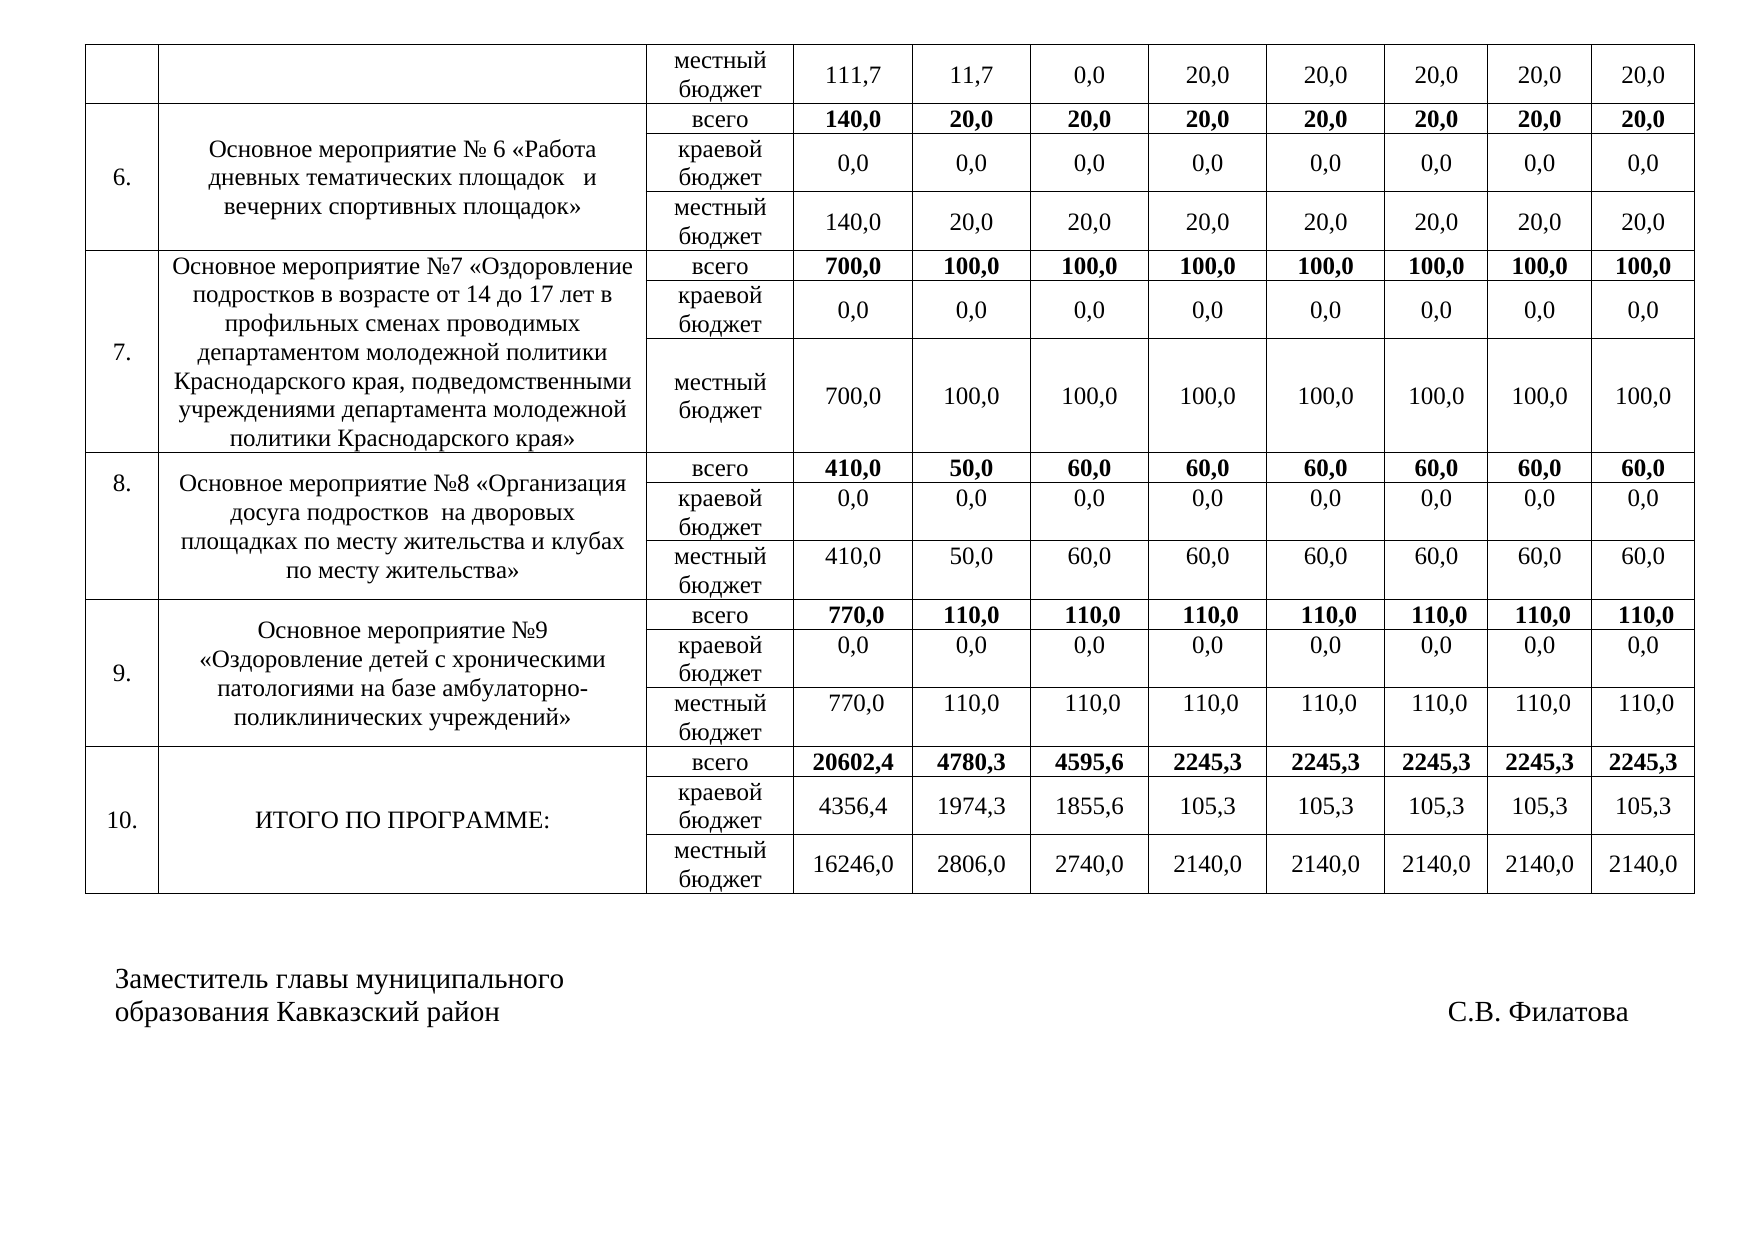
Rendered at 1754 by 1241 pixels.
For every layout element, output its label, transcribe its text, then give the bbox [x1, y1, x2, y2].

table_cell 60,0 [1488, 541, 1591, 599]
table_cell 60,0 [1267, 541, 1384, 599]
table_cell 20,0 [1149, 104, 1266, 133]
table_cell 110,0 [1031, 688, 1148, 746]
table_cell 0,0 [913, 630, 1030, 687]
table_cell 20,0 [913, 104, 1030, 133]
table_cell 140,0 [794, 192, 912, 250]
table_cell 110,0 [1592, 600, 1694, 629]
table_cell всего [647, 600, 793, 629]
table_cell 100,0 [913, 339, 1030, 452]
table_cell 700,0 [794, 339, 912, 452]
table_cell 4356,4 [794, 777, 912, 834]
table_cell 0,0 [1031, 630, 1148, 687]
table_cell краевой бюджет [647, 483, 793, 540]
table_cell 2140,0 [1488, 835, 1591, 893]
table_cell 0,0 [1031, 134, 1148, 191]
table_cell 0,0 [1385, 630, 1487, 687]
table_cell 0,0 [1592, 134, 1694, 191]
table_cell 105,3 [1385, 777, 1487, 834]
table_cell 20,0 [1488, 45, 1591, 103]
table_cell местный бюджет [647, 688, 793, 746]
table_cell 100,0 [1385, 339, 1487, 452]
table_cell 105,3 [1592, 777, 1694, 834]
table_cell 50,0 [913, 453, 1030, 482]
table_cell 20602,4 [794, 747, 912, 776]
table_cell 60,0 [1267, 453, 1384, 482]
table_cell 20,0 [1592, 104, 1694, 133]
table_cell 110,0 [1031, 600, 1148, 629]
table_cell 0,0 [1488, 483, 1591, 540]
table_cell Основное мероприятие №8 «Организация досуга подростков на дворовых площадках по месту жительства и клубах по месту жительства» [159, 453, 646, 599]
table_cell 0,0 [1488, 134, 1591, 191]
table_cell 60,0 [1488, 453, 1591, 482]
table_cell 4595,6 [1031, 747, 1148, 776]
table_cell краевой бюджет [647, 134, 793, 191]
table_cell 0,0 [1385, 134, 1487, 191]
table_cell всего [647, 251, 793, 279]
table_cell 770,0 [794, 688, 912, 746]
table_cell 0,0 [1031, 281, 1148, 338]
table_cell 60,0 [1385, 541, 1487, 599]
table_cell 0,0 [1149, 483, 1266, 540]
table_cell 20,0 [1031, 192, 1148, 250]
table_cell 60,0 [1385, 453, 1487, 482]
table_cell 2740,0 [1031, 835, 1148, 893]
table_cell 100,0 [1385, 251, 1487, 279]
table_cell 6. [86, 104, 158, 250]
table_cell 111,7 [794, 45, 912, 103]
table_cell 16246,0 [794, 835, 912, 893]
table_cell 60,0 [1031, 453, 1148, 482]
table_cell 2140,0 [1267, 835, 1384, 893]
table_cell 0,0 [913, 483, 1030, 540]
table_cell 50,0 [913, 541, 1030, 599]
table_cell 60,0 [1592, 541, 1694, 599]
table_cell 110,0 [1149, 600, 1266, 629]
table_cell 110,0 [1149, 688, 1266, 746]
table_cell 20,0 [913, 192, 1030, 250]
table_cell 2806,0 [913, 835, 1030, 893]
table_cell 0,0 [1488, 630, 1591, 687]
table_cell 20,0 [1488, 192, 1591, 250]
table_cell 20,0 [1267, 192, 1384, 250]
table_cell местный бюджет [647, 835, 793, 893]
table_cell 20,0 [1592, 45, 1694, 103]
table_cell 0,0 [1149, 281, 1266, 338]
table_cell 100,0 [1488, 251, 1591, 279]
table_cell 0,0 [794, 483, 912, 540]
table_cell местный бюджет [647, 192, 793, 250]
table_cell 0,0 [1031, 483, 1148, 540]
table_cell 2245,3 [1385, 747, 1487, 776]
table_cell 8. [86, 453, 158, 599]
table_cell 0,0 [1267, 630, 1384, 687]
table_cell 100,0 [1149, 339, 1266, 452]
table_cell 100,0 [1267, 339, 1384, 452]
table_cell 2245,3 [1267, 747, 1384, 776]
table_cell 2245,3 [1592, 747, 1694, 776]
table_cell всего [647, 104, 793, 133]
table_cell 105,3 [1267, 777, 1384, 834]
table_cell 110,0 [1267, 600, 1384, 629]
table_cell 0,0 [794, 281, 912, 338]
table_cell всего [647, 747, 793, 776]
table_cell Основное мероприятие №9 «Оздоровление детей с хроническими патологиями на базе амбулаторно-поликлинических учреждений» [159, 600, 646, 746]
table_cell 4780,3 [913, 747, 1030, 776]
table_cell 100,0 [1488, 339, 1591, 452]
table_cell 0,0 [913, 281, 1030, 338]
table_cell 100,0 [1031, 339, 1148, 452]
table_cell 0,0 [794, 630, 912, 687]
table_cell 110,0 [1385, 600, 1487, 629]
table_cell 20,0 [1385, 45, 1487, 103]
table_cell 20,0 [1488, 104, 1591, 133]
table_cell 0,0 [1267, 281, 1384, 338]
table_cell 20,0 [1592, 192, 1694, 250]
table_cell 20,0 [1385, 104, 1487, 133]
table_cell 2140,0 [1385, 835, 1487, 893]
table_cell 410,0 [794, 541, 912, 599]
table_cell 770,0 [794, 600, 912, 629]
table_cell 60,0 [1031, 541, 1148, 599]
table_cell 0,0 [1385, 281, 1487, 338]
table_cell 0,0 [1149, 630, 1266, 687]
table_cell 100,0 [1149, 251, 1266, 279]
table_cell 110,0 [1488, 688, 1591, 746]
table_cell 110,0 [1592, 688, 1694, 746]
table_cell 0,0 [913, 134, 1030, 191]
table_cell 100,0 [1031, 251, 1148, 279]
table_cell 100,0 [1592, 339, 1694, 452]
table_cell 9. [86, 600, 158, 746]
table_cell 2245,3 [1488, 747, 1591, 776]
table_cell Основное мероприятие № 6 «Работа дневных тематических площадок и вечерних спортивных площадок» [159, 104, 646, 250]
table_cell 11,7 [913, 45, 1030, 103]
table_cell ИТОГО ПО ПРОГРАММЕ: [159, 747, 646, 893]
table_cell 0,0 [1592, 483, 1694, 540]
table_cell 100,0 [1592, 251, 1694, 279]
table_cell 20,0 [1031, 104, 1148, 133]
text Заместитель главы муниципального [114, 961, 1671, 994]
table_cell всего [647, 453, 793, 482]
table_cell 0,0 [794, 134, 912, 191]
table_cell местный бюджет [647, 45, 793, 103]
table_cell 2140,0 [1149, 835, 1266, 893]
table_cell Основное мероприятие №7 «Оздоровление подростков в возрасте от 14 до 17 лет в профильных сменах проводимых департаментом молодежной политики Краснодарского края, подведомственными учреждениями департамента молодежной политики Краснодарского края» [159, 251, 646, 452]
table_cell местный бюджет [647, 541, 793, 599]
table_cell 0,0 [1592, 630, 1694, 687]
table_cell 0,0 [1267, 483, 1384, 540]
table_cell 1855,6 [1031, 777, 1148, 834]
table_cell 105,3 [1488, 777, 1591, 834]
table_cell 20,0 [1267, 104, 1384, 133]
table_cell 10. [86, 747, 158, 893]
table_cell 1974,3 [913, 777, 1030, 834]
table_cell 110,0 [1267, 688, 1384, 746]
table_cell 20,0 [1267, 45, 1384, 103]
table_cell 0,0 [1592, 281, 1694, 338]
table_cell 105,3 [1149, 777, 1266, 834]
table_cell краевой бюджет [647, 630, 793, 687]
table_cell 2245,3 [1149, 747, 1266, 776]
table_cell 0,0 [1488, 281, 1591, 338]
text образования Кавказский район С.В. Филатова [114, 994, 1671, 1028]
table_cell 100,0 [913, 251, 1030, 279]
table_cell 0,0 [1385, 483, 1487, 540]
table_cell 110,0 [1385, 688, 1487, 746]
table_cell 60,0 [1149, 453, 1266, 482]
table_cell 110,0 [913, 688, 1030, 746]
table_cell 60,0 [1592, 453, 1694, 482]
table_cell 20,0 [1149, 192, 1266, 250]
table_cell краевой бюджет [647, 281, 793, 338]
table_cell 60,0 [1149, 541, 1266, 599]
table_cell 0,0 [1031, 45, 1148, 103]
table_cell 20,0 [1385, 192, 1487, 250]
table_cell 110,0 [1488, 600, 1591, 629]
table_cell 0,0 [1267, 134, 1384, 191]
table_cell 140,0 [794, 104, 912, 133]
table_cell местный бюджет [647, 339, 793, 452]
table_cell 100,0 [1267, 251, 1384, 279]
table_cell 410,0 [794, 453, 912, 482]
table_cell 110,0 [913, 600, 1030, 629]
table_cell 700,0 [794, 251, 912, 279]
table_cell 20,0 [1149, 45, 1266, 103]
table_cell 7. [86, 251, 158, 452]
table_cell краевой бюджет [647, 777, 793, 834]
table_cell 0,0 [1149, 134, 1266, 191]
table_cell 2140,0 [1592, 835, 1694, 893]
